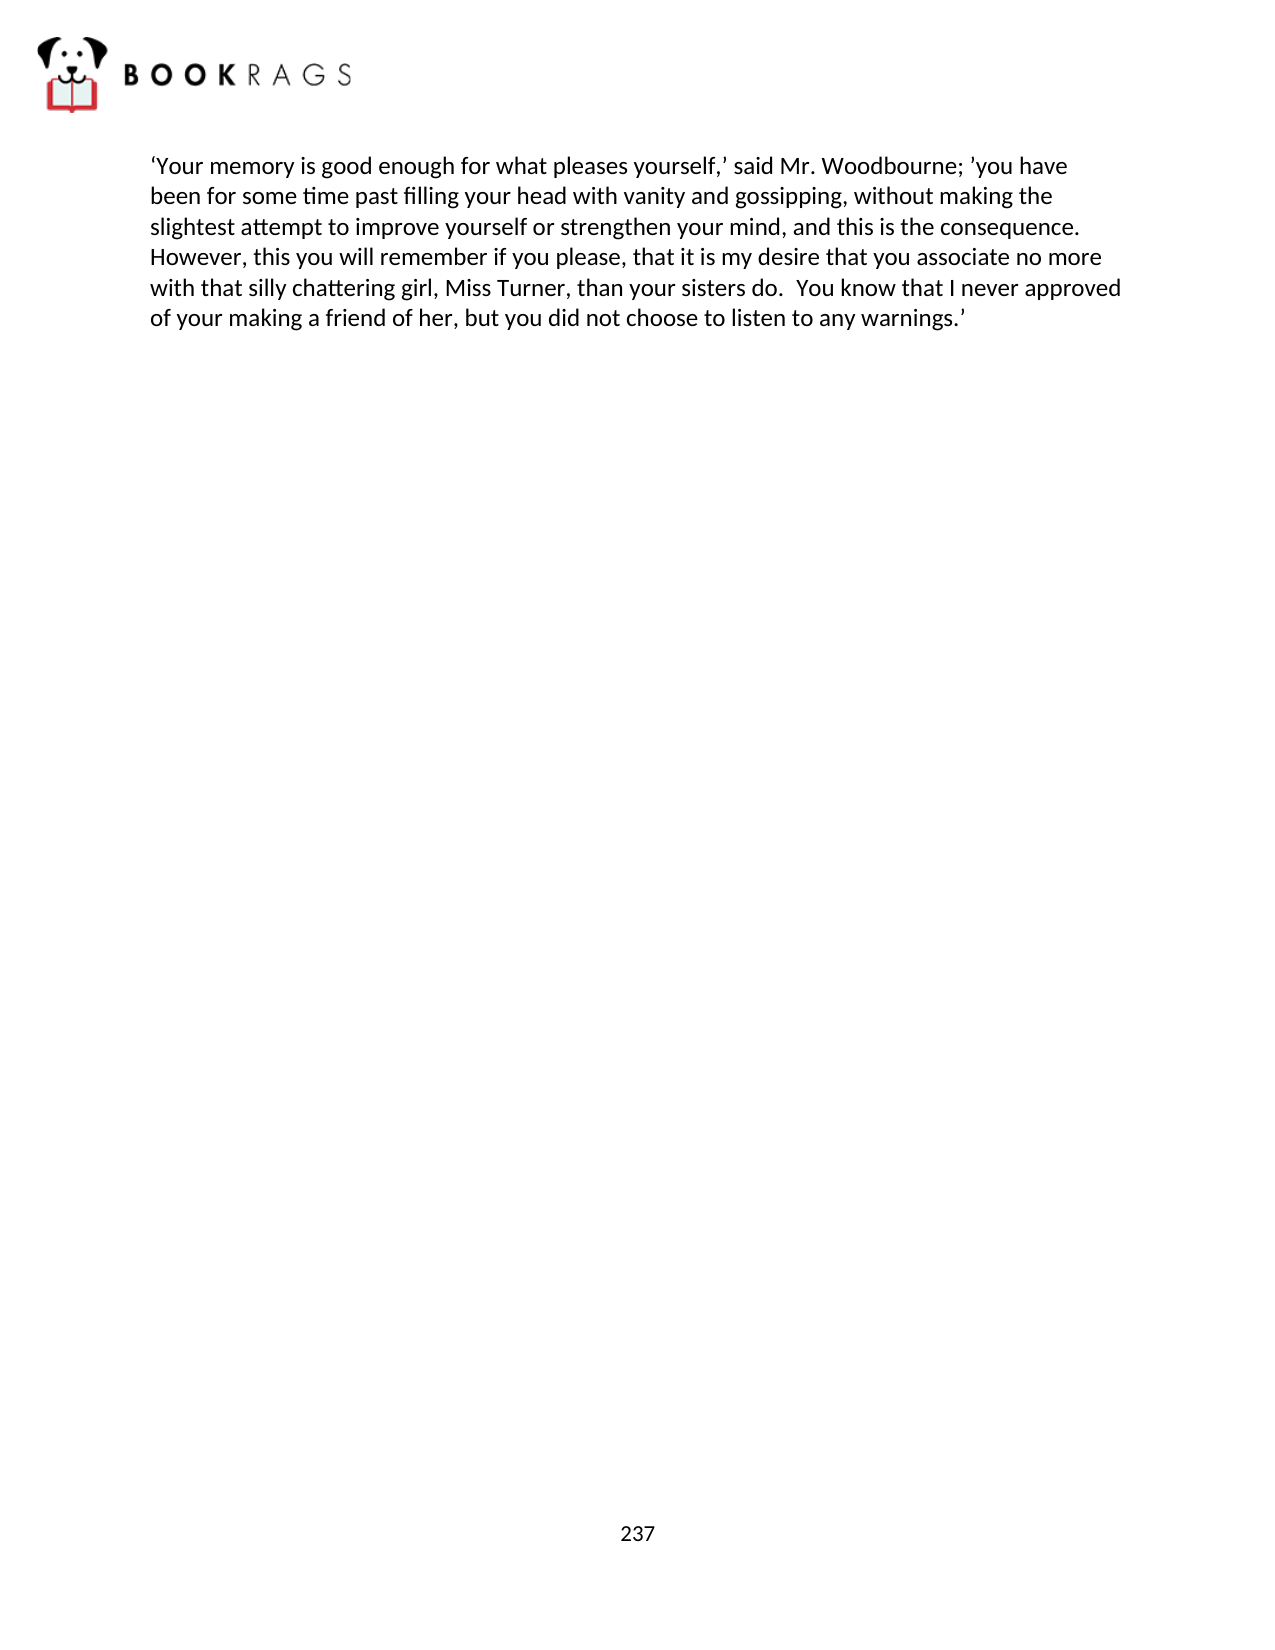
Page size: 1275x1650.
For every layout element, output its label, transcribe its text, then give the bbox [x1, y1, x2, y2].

picture [37, 37, 351, 113]
text ‘Your memory is good enough for what pleases yourself,’ said Mr. Woodbourne; ’you have been for some time past filling your head with vanity and gossipping, without making the slightest attempt to improve yourself or strengthen your mind, and this is the consequence. However, this you will remember if you please, that it is my desire that you associate no more with that silly chattering girl, Miss Turner, than your sisters do. You know that I never approved of your making a friend of her, but you did not choose to listen to any warnings.’ [150, 150, 1125, 333]
